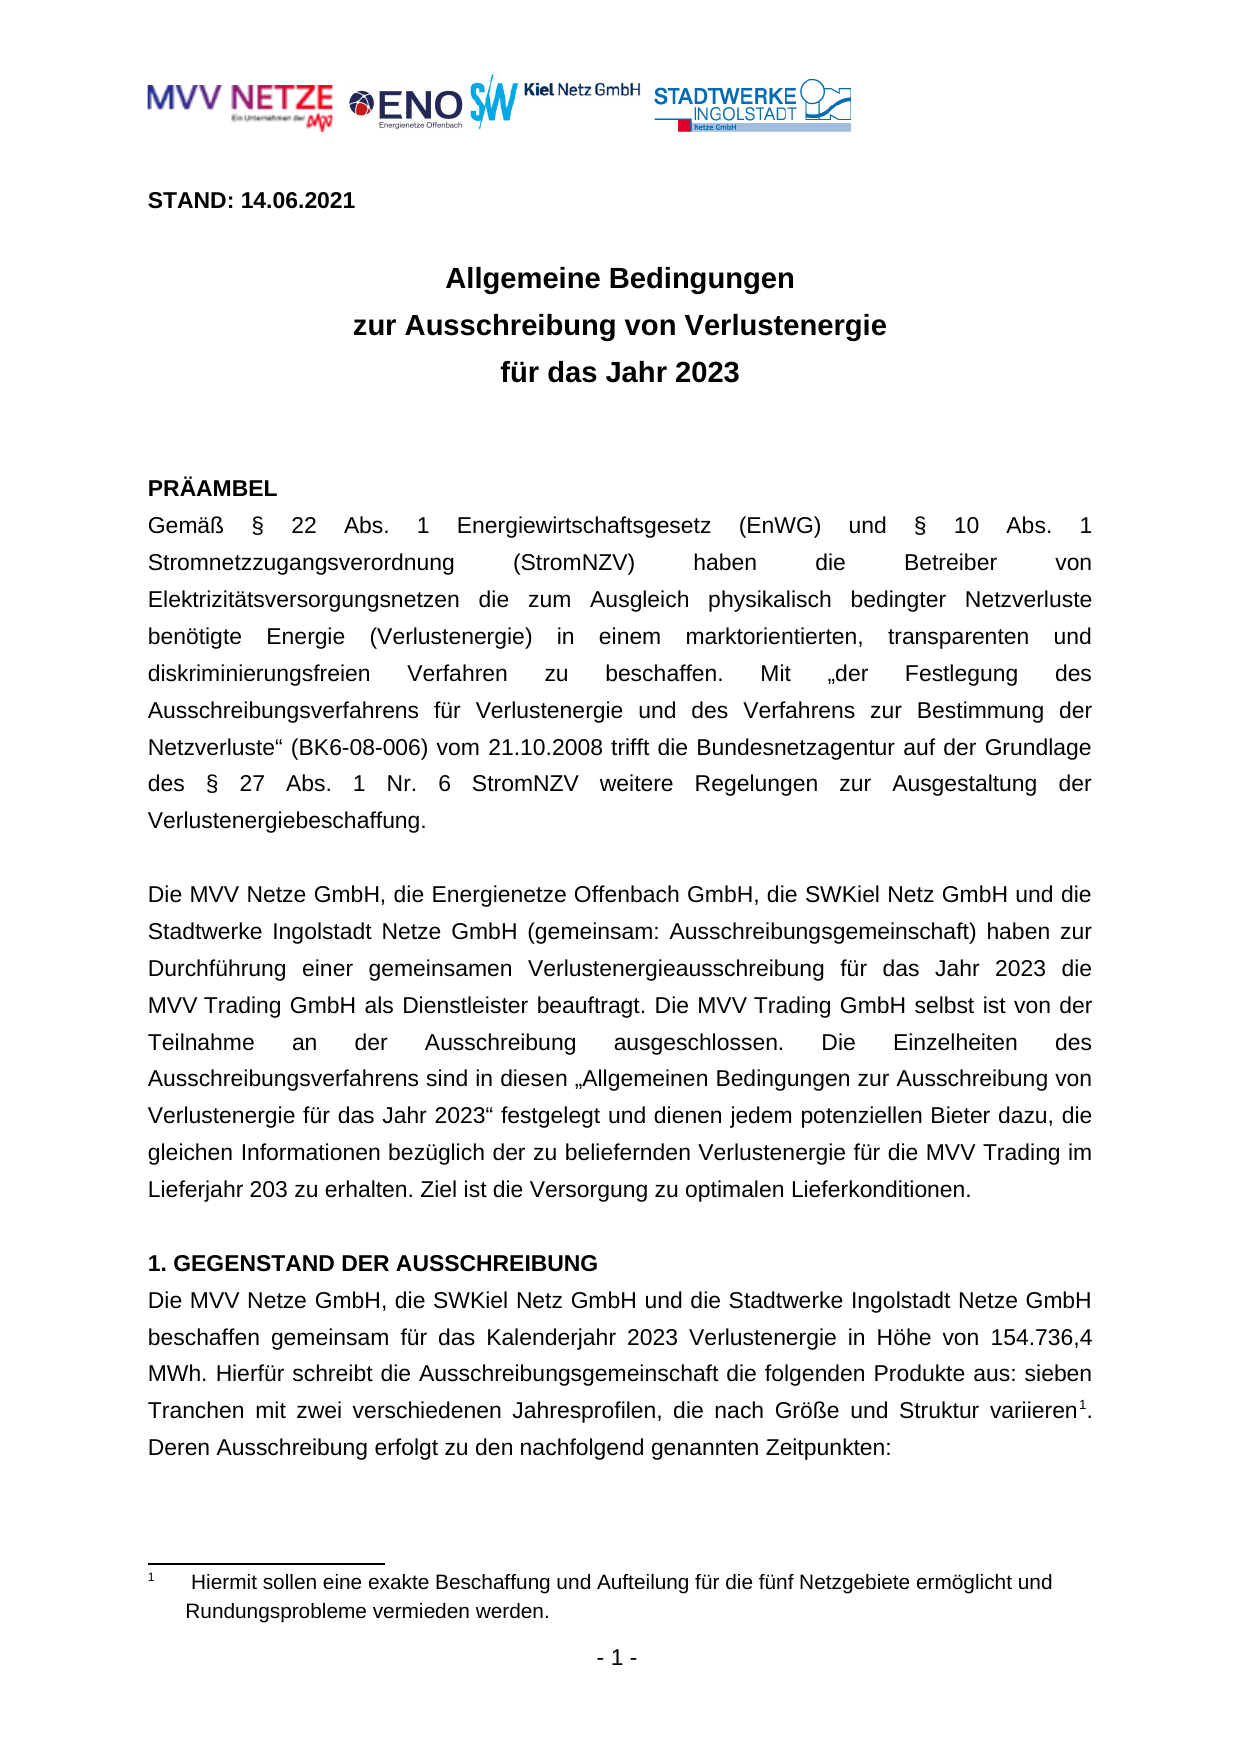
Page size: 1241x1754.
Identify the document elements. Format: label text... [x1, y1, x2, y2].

picture [654, 79, 851, 132]
text für das Jahr 2023 [148, 355, 1093, 388]
picture [345, 73, 648, 132]
text Allgemeine Bedingungen [148, 261, 1093, 294]
text zur Ausschreibung von Verlustenergie [148, 308, 1093, 341]
text Die MVV Netze GmbH, die SWKiel Netz GmbH und die Stadtwerke Ingolstadt Netze GmbH beschaffen gemeinsam für das Kalenderjahr 2023 Verlustenergie in Höhe von 154.736,4 MWh. Hierfür schreibt die Ausschreibungsgemeinschaft die folgenden Produkte aus: sieben Tranchen mit zwei verschiedenen Jahresprofilen, die nach Größe und Struktur variieren. Deren Ausschreibung erfolgt zu den nachfolgend genannten Zeitpunkten: [148, 1287, 1093, 1460]
text STAND: 14.06.2021 [148, 187, 1093, 213]
picture [147, 85, 333, 132]
text Die MVV Netze GmbH, die Energienetze Offenbach GmbH, die SWKiel Netz GmbH und die Stadtwerke Ingolstadt Netze GmbH (gemeinsam: Ausschreibungsgemeinschaft) haben zur Durchführung einer gemeinsamen Verlustenergieausschreibung für das Jahr 2023 die MVV Trading GmbH als Dienstleister beauftragt. Die MVV Trading GmbH selbst ist von der Teilnahme an der Ausschreibung ausgeschlossen. Die Einzelheiten des Ausschreibungsverfahrens sind in diesen „Allgemeinen Bedingungen zur Ausschreibung von Verlustenergie für das Jahr 2023“ festgelegt und dienen jedem potenziellen Bieter dazu, die gleichen Informationen bezüglich der zu beliefernden Verlustenergie für die MVV Trading im Lieferjahr 203 zu erhalten. Ziel ist die Versorgung zu optimalen Lieferkonditionen. [148, 881, 1093, 1202]
text PRÄAMBEL [148, 475, 1093, 502]
text 1. GEGENSTAND DER AUSSCHREIBUNG [148, 1250, 1093, 1276]
text Gemäß § 22 Abs. 1 Energiewirtschaftsgesetz (EnWG) und § 10 Abs. 1 Stromnetzzugangsverordnung (StromNZV) haben die Betreiber von Elektrizitätsversorgungsnetzen die zum Ausgleich physikalisch bedingter Netzverluste benötigte Energie (Verlustenergie) in einem marktorientierten, transparenten und diskriminierungsfreien Verfahren zu beschaffen. Mit „der Festlegung des Ausschreibungsverfahrens für Verlustenergie und des Verfahrens zur Bestimmung der Netzverluste“ (BK6-08-006) vom 21.10.2008 trifft die Bundesnetzagentur auf der Grundlage des § 27 Abs. 1 Nr. 6 StromNZV weitere Regelungen zur Ausgestaltung der Verlustenergiebeschaffung. [148, 512, 1093, 833]
